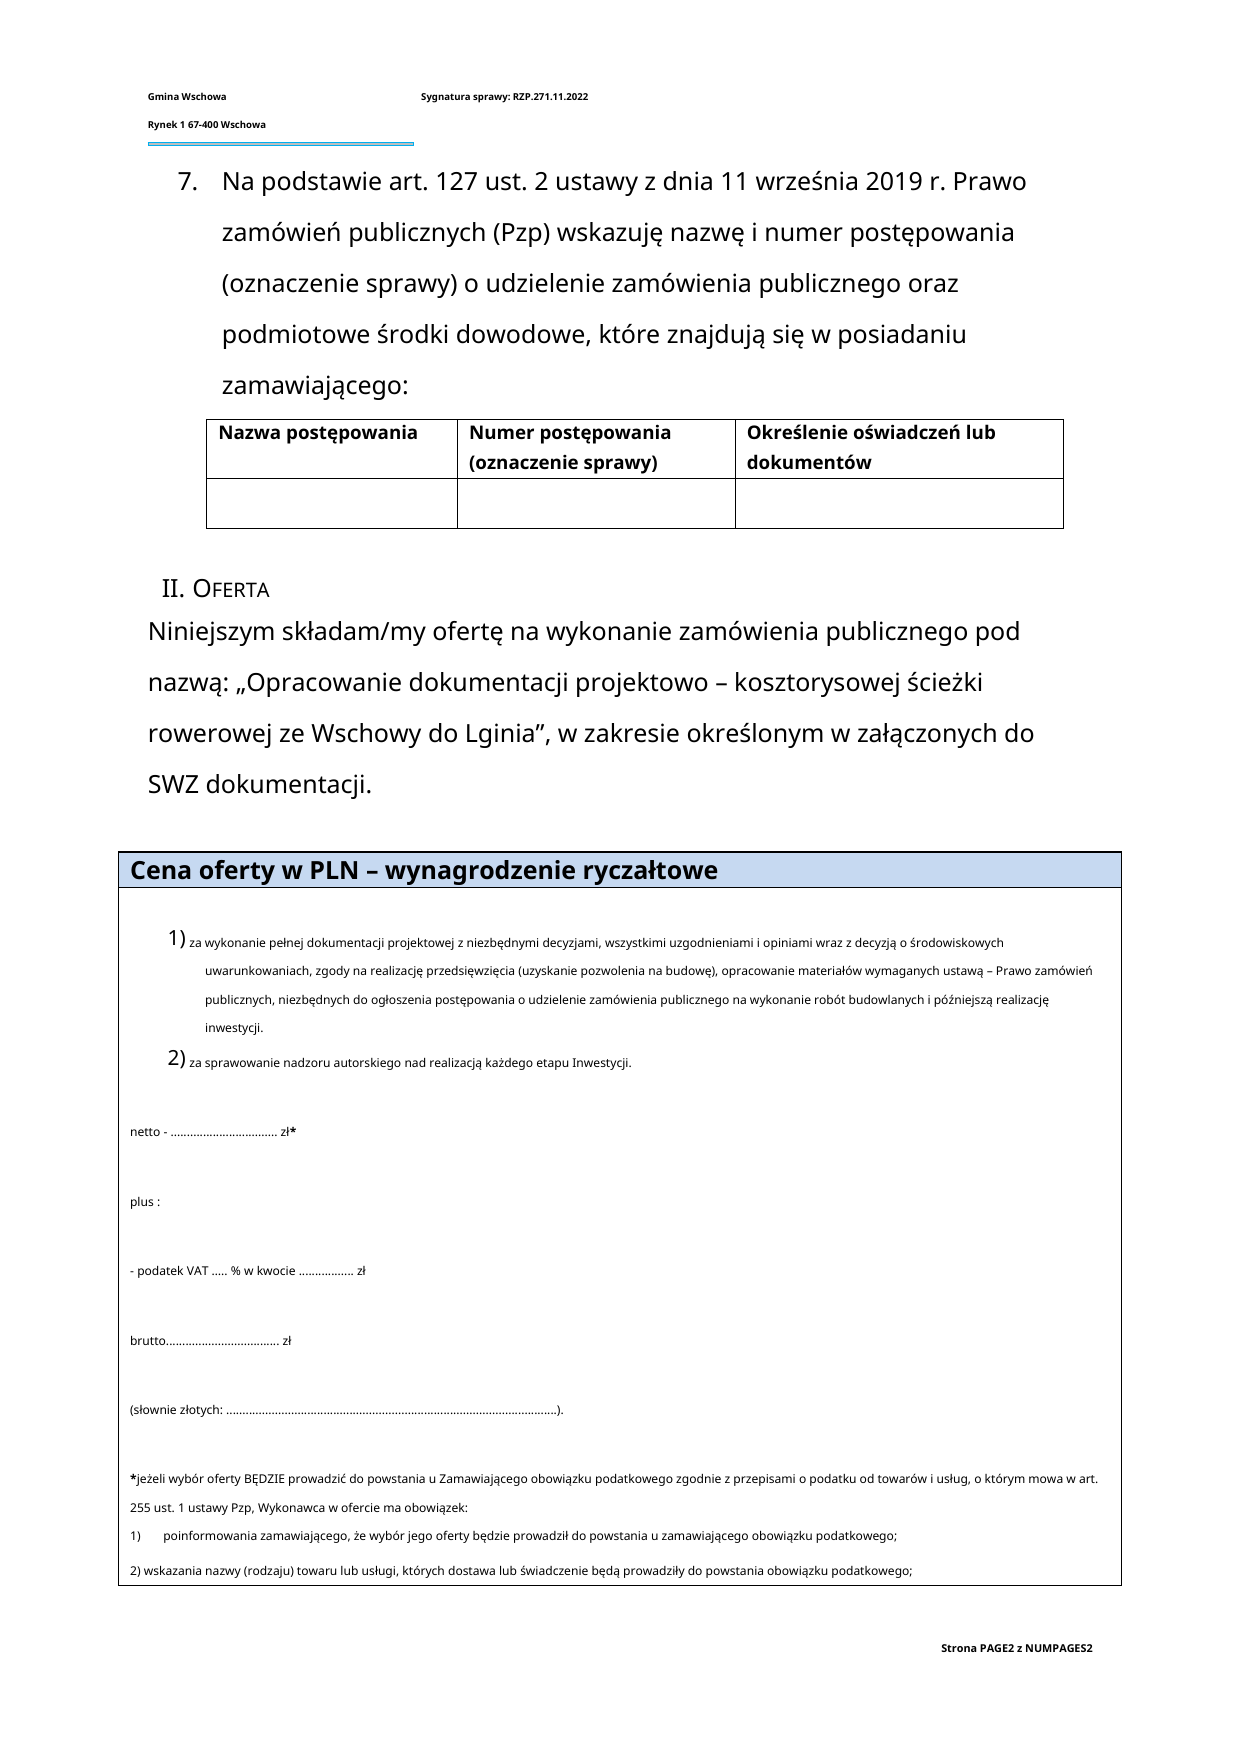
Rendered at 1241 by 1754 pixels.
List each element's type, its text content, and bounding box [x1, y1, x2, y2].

text Niniejszym składam/my ofertę na wykonanie zamówienia publicznego pod nazwą: „Opracowanie dokumentacji projektowo – kosztorysowej ścieżki rowerowej ze Wschowy do Lginia”, w zakresie określonym w załączonych do SWZ dokumentacji. [148, 613, 1092, 800]
table_header Nazwa postępowania [207, 420, 457, 478]
table_cell [458, 479, 735, 527]
table_cell [207, 479, 457, 527]
list Na podstawie art. 127 ust. 2 ustawy z dnia 11 września 2019 r. Prawo zamówień publicznych (Pzp) wskazuję nazwę i numer postępowania (oznaczenie sprawy) o udzielenie zamówienia publicznego oraz podmiotowe środki dowodowe, które znajdują się w posiadaniu zamawiającego: [177, 163, 1092, 402]
table_header Określenie oświadczeń lub dokumentów [736, 420, 1063, 478]
table_header Cena oferty w PLN – wynagrodzenie ryczałtowe [119, 853, 1121, 887]
list Oferta [185, 571, 1092, 605]
table_header Numer postępowania (oznaczenie sprawy) [458, 420, 735, 478]
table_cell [119, 888, 1121, 1585]
table_cell [736, 479, 1063, 527]
